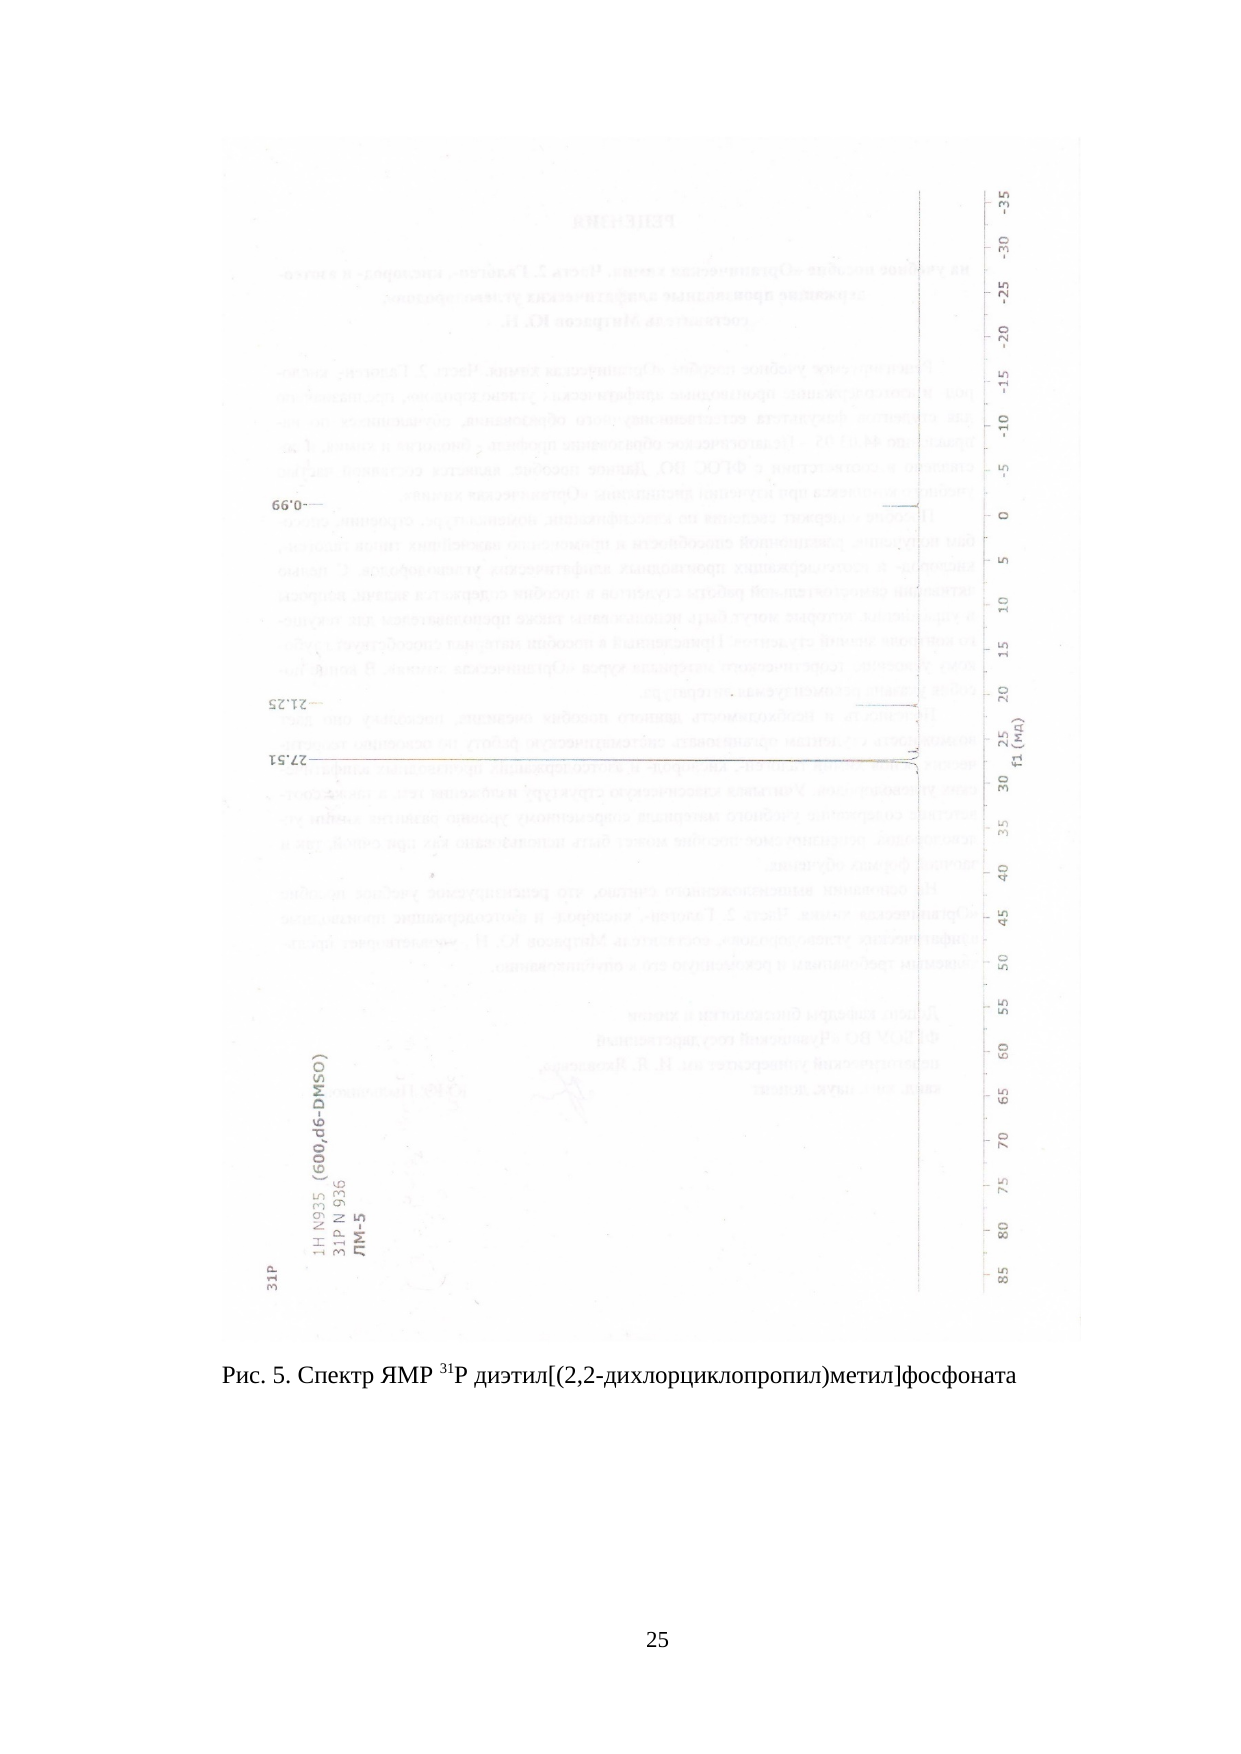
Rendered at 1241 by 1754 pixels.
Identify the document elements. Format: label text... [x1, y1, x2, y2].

picture [221, 131, 1081, 1346]
text Рис. 5. Спектр ЯМР 31Р диэтил[(2,2-дихлорциклопропил)метил]фосфоната [148, 1360, 1167, 1388]
